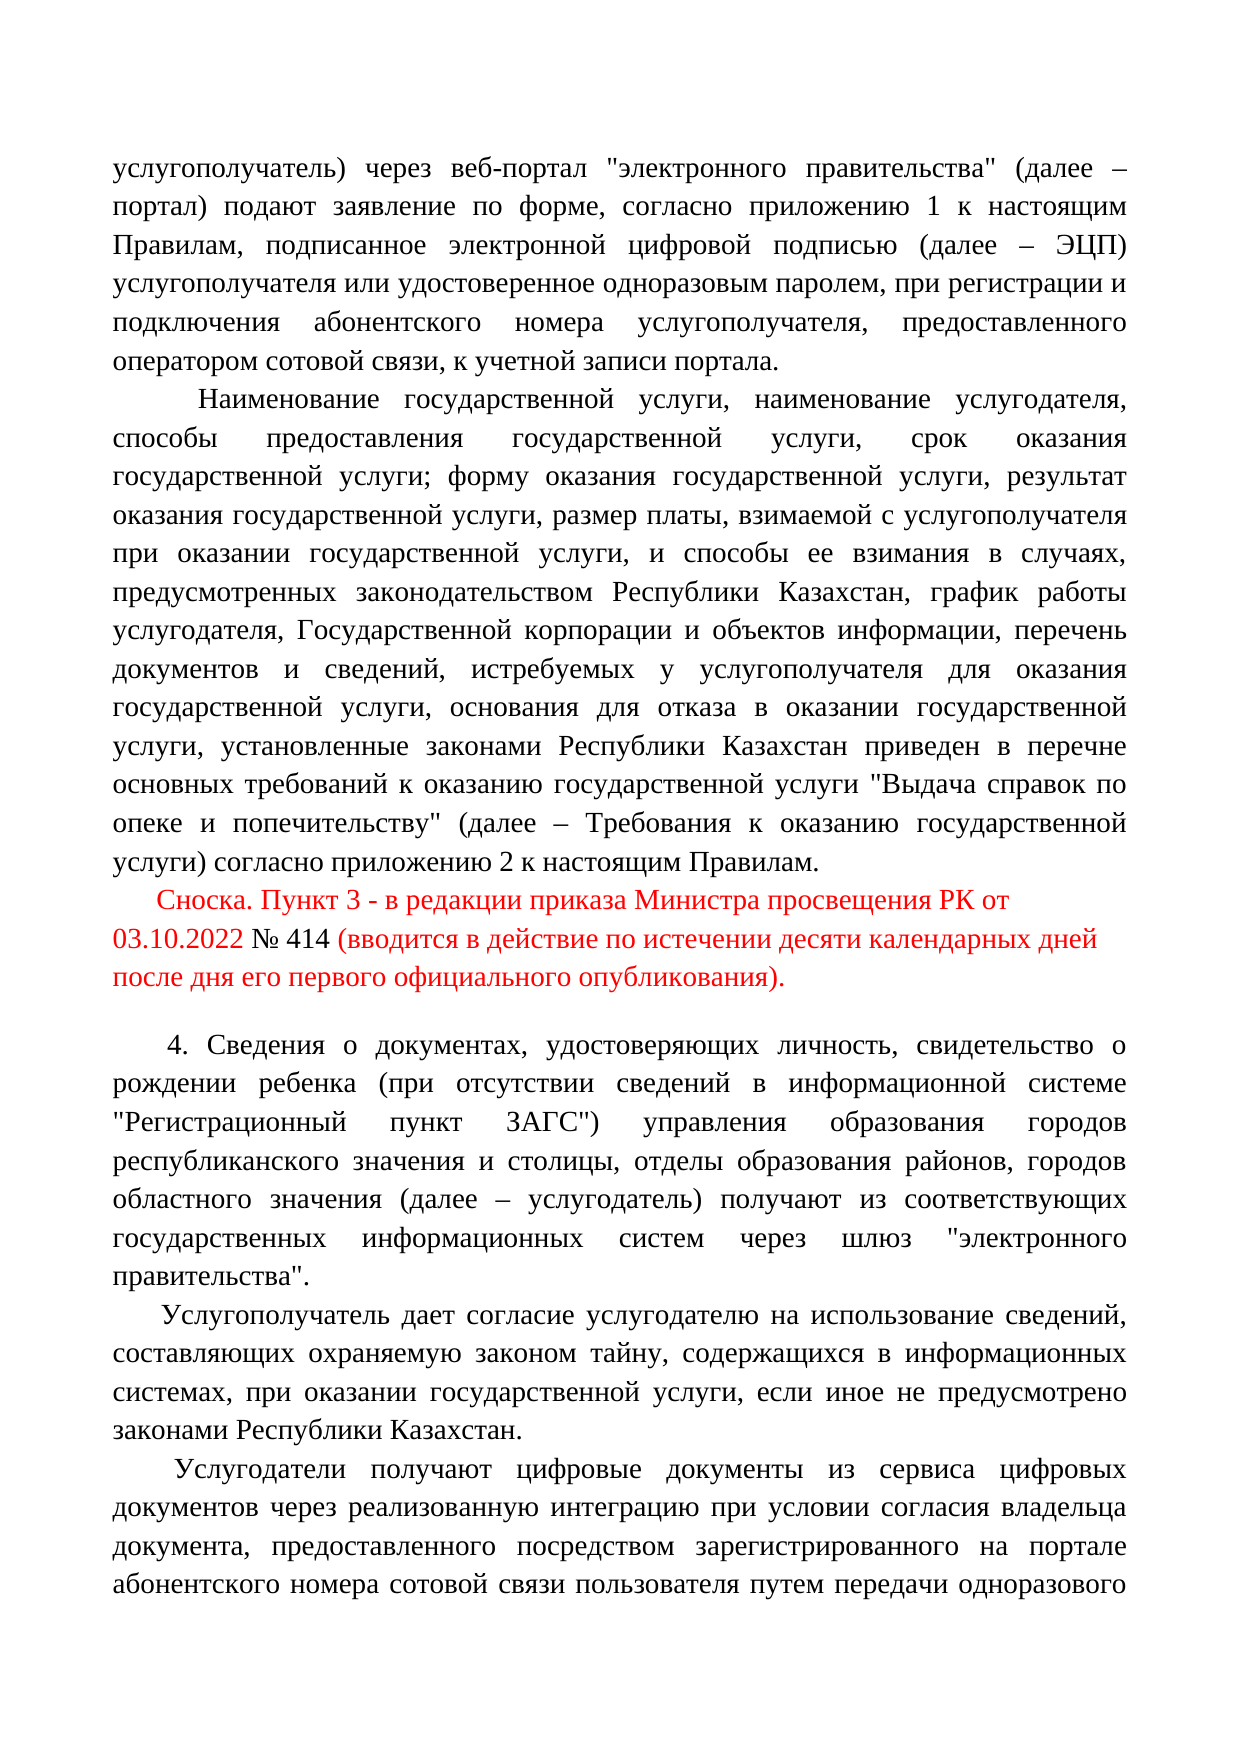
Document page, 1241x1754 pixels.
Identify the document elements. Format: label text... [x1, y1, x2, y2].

text Наименование государственной услуги, наименование услугодателя, способы предоставления государственной услуги, срок оказания государственной услуги; форму оказания государственной услуги, результат оказания государственной услуги, размер платы, взимаемой с услугополучателя при оказании государственной услуги, и способы ее взимания в случаях, предусмотренных законодательством Республики Казахстан, график работы услугодателя, Государственной корпорации и объектов информации, перечень документов и сведений, истребуемых у услугополучателя для оказания государственной услуги, основания для отказа в оказании государственной услуги, установленные законами Республики Казахстан приведен в перечне основных требований к оказанию государственной услуги "Выдача справок по опеке и попечительству" (далее – Требования к оказанию государственной услуги) согласно приложению 2 к настоящим Правилам. [112, 381, 1128, 877]
text 4. Сведения о документах, удостоверяющих личность, свидетельство о рождении ребенка (при отсутствии сведений в информационной системе "Регистрационный пункт ЗАГС") управления образования городов республиканского значения и столицы, отделы образования районов, городов областного значения (далее – услугодатель) получают из соответствующих государственных информационных систем через шлюз "электронного правительства". [112, 1027, 1128, 1292]
text Услугополучатель дает согласие услугодателю на использование сведений, составляющих охраняемую законом тайну, содержащихся в информационных системах, при оказании государственной услуги, если иное не предусмотрено законами Республики Казахстан. [112, 1297, 1128, 1446]
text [112, 150, 1128, 376]
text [112, 1451, 1128, 1600]
text Сноска. Пункт 3 - в редакции приказа Министра просвещения РК от 03.10.2022 № 414 (вводится в действие по истечении десяти календарных дней после дня его первого официального опубликования). [112, 882, 1128, 1023]
